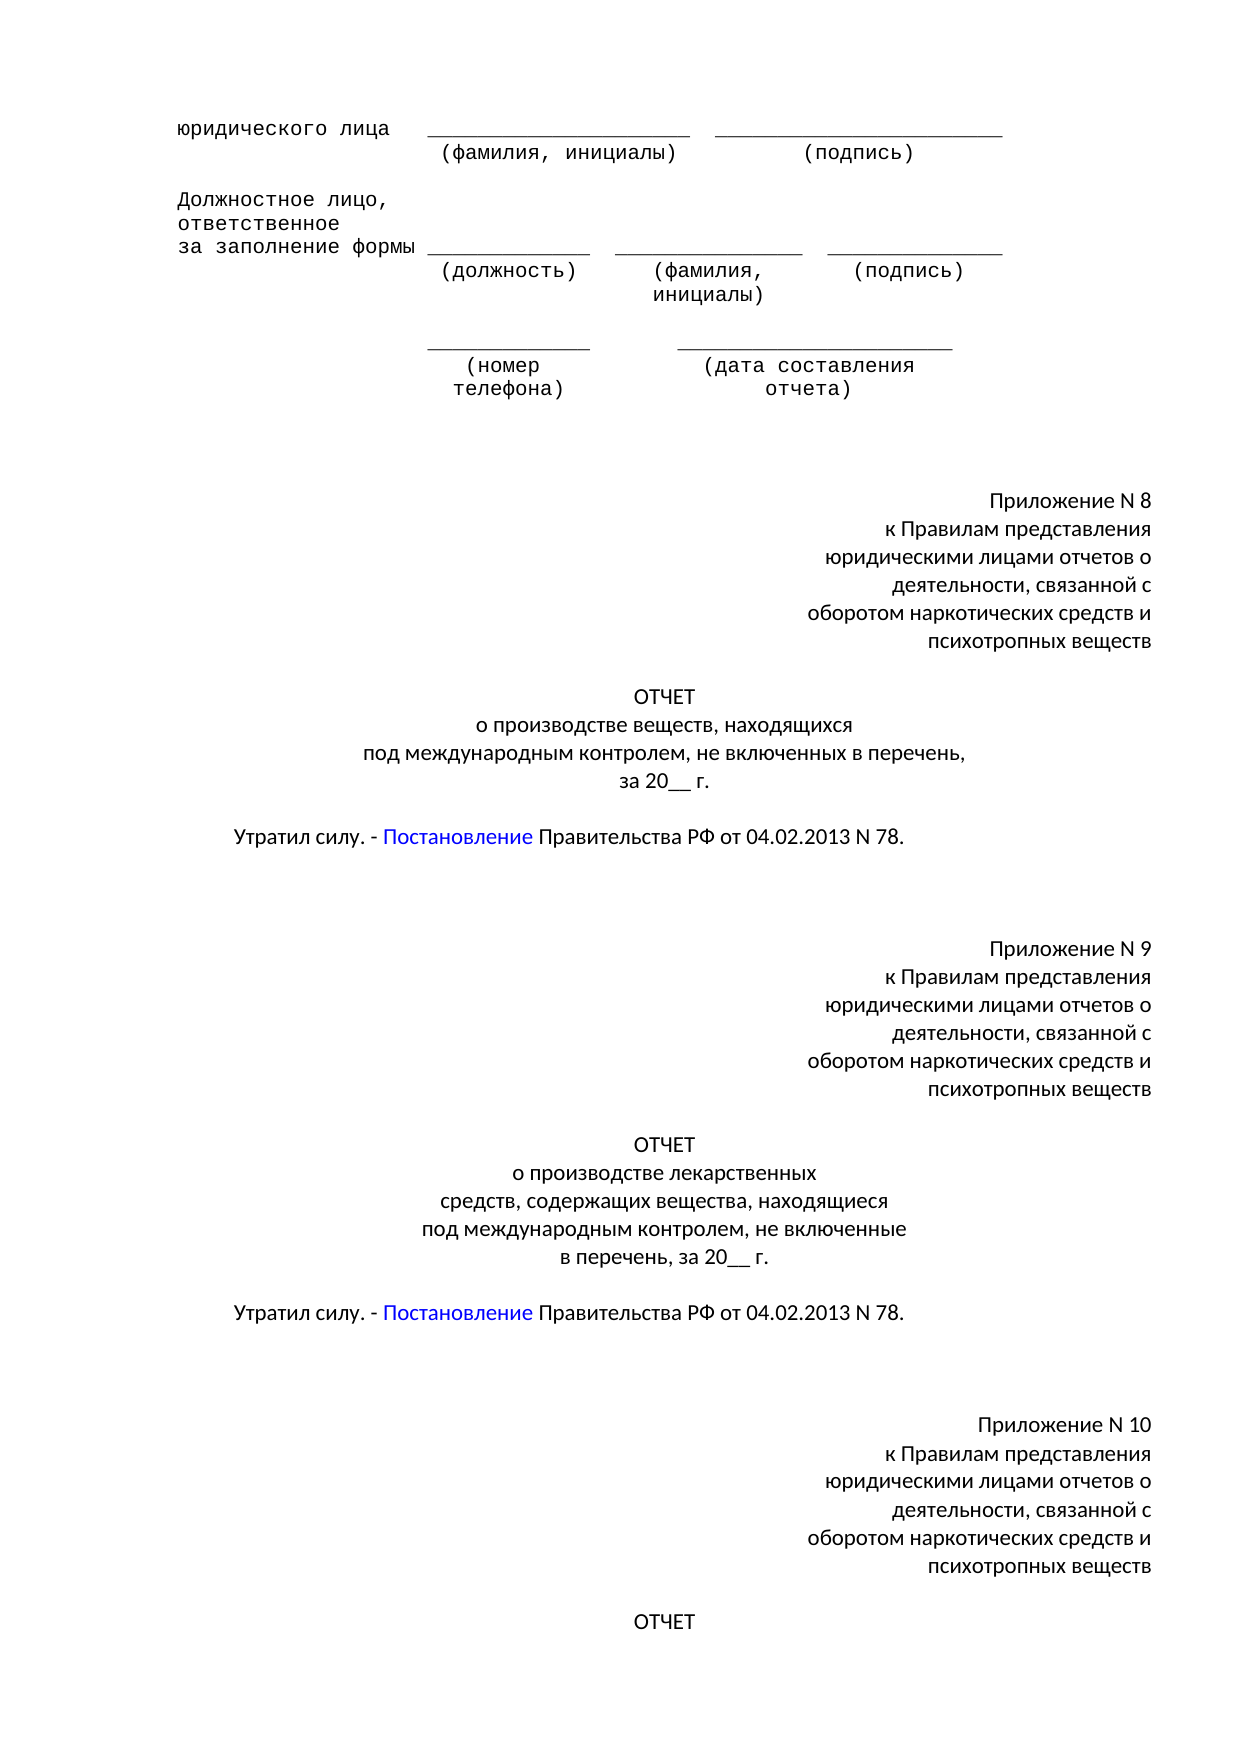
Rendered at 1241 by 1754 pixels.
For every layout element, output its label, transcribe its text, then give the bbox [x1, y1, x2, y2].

text ответственное [177, 213, 1152, 236]
text юридическими лицами отчетов о [177, 990, 1152, 1018]
text (должность) (фамилия, (подпись) [177, 260, 1152, 284]
text юридическими лицами отчетов о [177, 542, 1152, 570]
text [177, 1298, 1152, 1327]
text Утратил силу. - Постановление Правительства РФ от 04.02.2013 N 78. [177, 822, 1152, 850]
text оборотом наркотических средств и [177, 1523, 1152, 1551]
text за заполнение формы _____________ _______________ ______________ [177, 236, 1152, 260]
text под международным контролем, не включенные [177, 1214, 1152, 1242]
text Приложение N 8 [177, 486, 1152, 514]
text оборотом наркотических средств и [177, 1046, 1152, 1074]
text юридическими лицами отчетов о [177, 1467, 1152, 1495]
text _____________ ______________________ [177, 331, 1152, 354]
text к Правилам представления [177, 514, 1152, 542]
text оборотом наркотических средств и [177, 598, 1152, 626]
text ОТЧЕТ [177, 682, 1152, 710]
text за 20__ г. [177, 766, 1152, 794]
text Приложение N 9 [177, 934, 1152, 962]
text деятельности, связанной с [177, 1495, 1152, 1523]
text деятельности, связанной с [177, 570, 1152, 598]
text телефона) отчета) [177, 378, 1152, 402]
text психотропных веществ [177, 626, 1152, 654]
text ОТЧЕТ [177, 1130, 1152, 1158]
text под международным контролем, не включенных в перечень, [177, 738, 1152, 766]
text о производстве лекарственных [177, 1158, 1152, 1186]
text к Правилам представления [177, 962, 1152, 990]
text инициалы) [177, 284, 1152, 307]
text юридического лица _____________________ _______________________ [177, 118, 1152, 142]
text средств, содержащих вещества, находящиеся [177, 1186, 1152, 1214]
text деятельности, связанной с [177, 1018, 1152, 1046]
text к Правилам представления [177, 1439, 1152, 1467]
text Должностное лицо, [177, 189, 1152, 213]
text (номер (дата составления [177, 354, 1152, 378]
text о производстве веществ, находящихся [177, 710, 1152, 738]
text (фамилия, инициалы) (подпись) [177, 142, 1152, 165]
text психотропных веществ [177, 1551, 1152, 1579]
text в перечень, за 20__ г. [177, 1242, 1152, 1271]
text психотропных веществ [177, 1074, 1152, 1102]
text ОТЧЕТ [177, 1607, 1152, 1635]
text Приложение N 10 [177, 1411, 1152, 1439]
